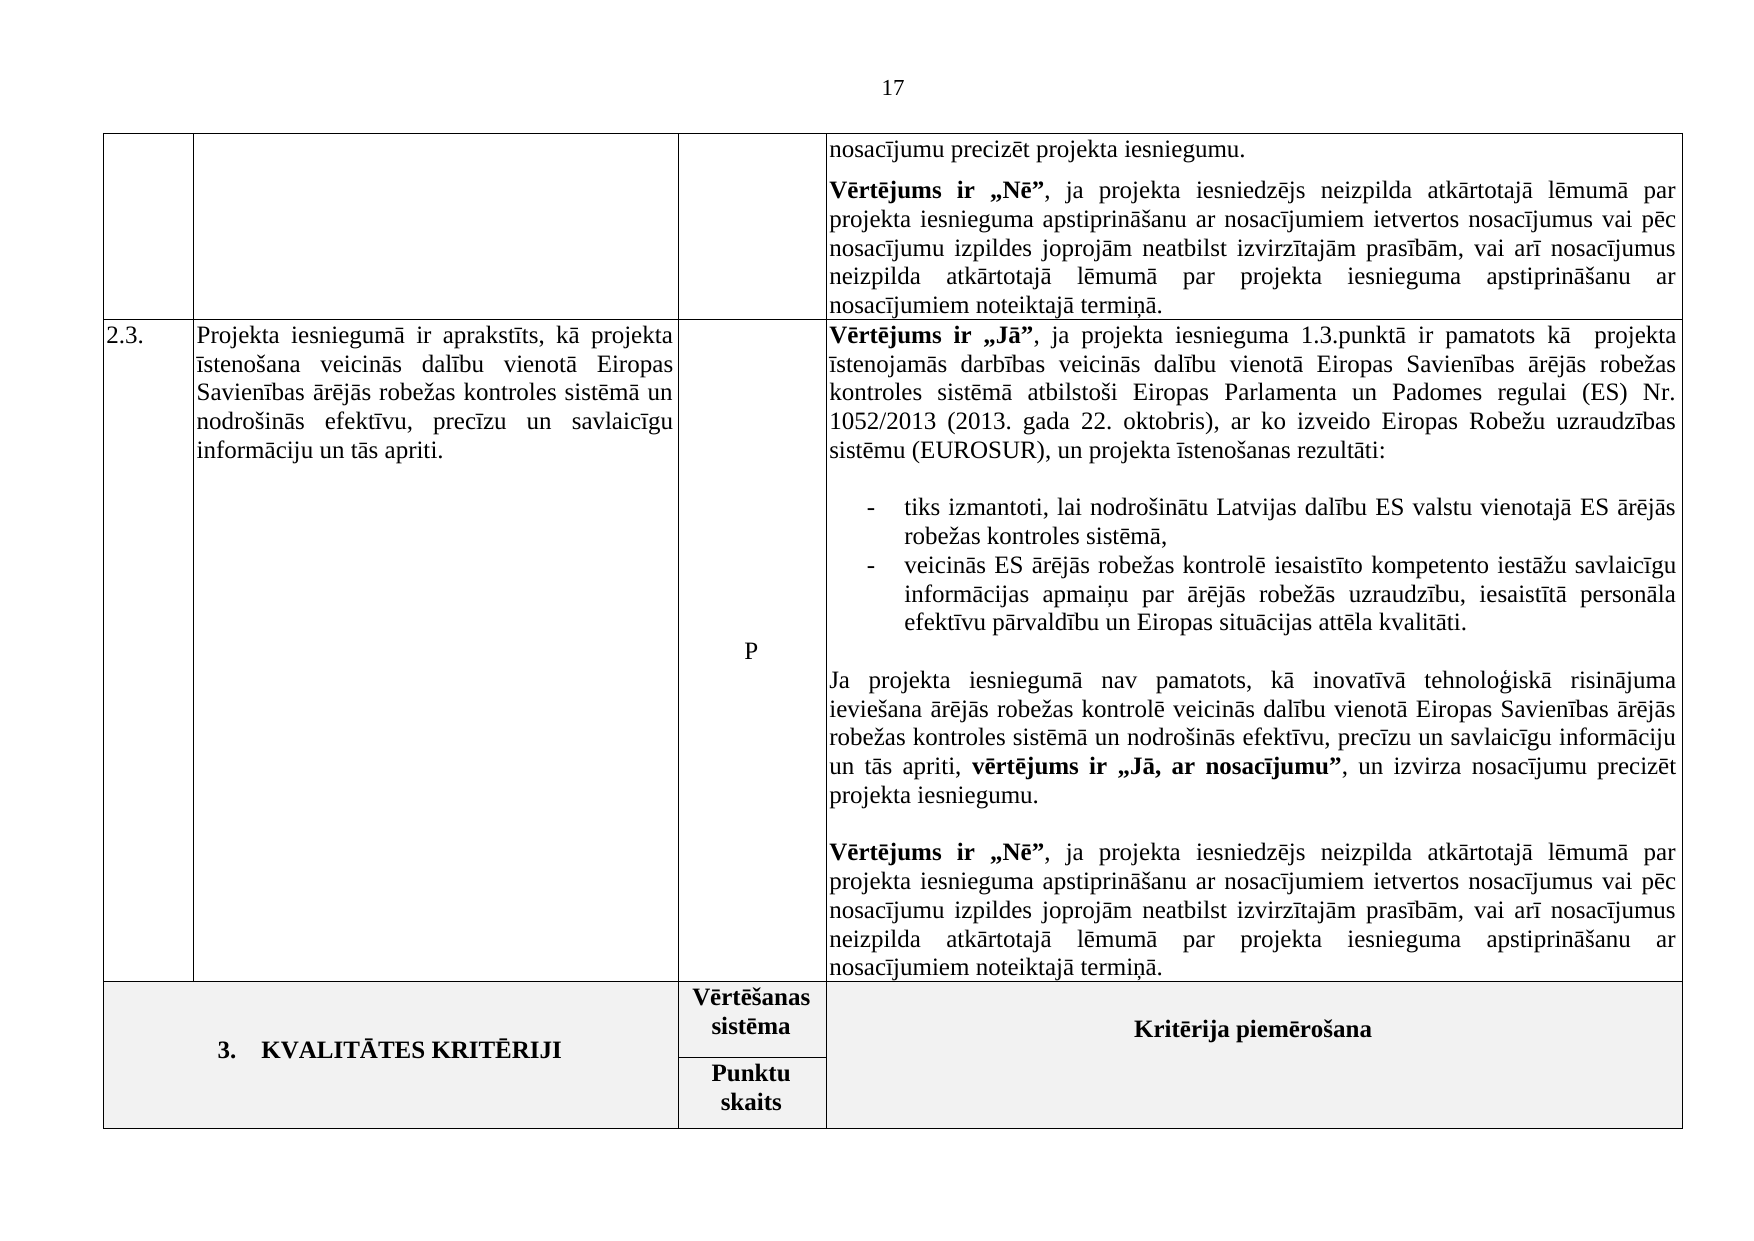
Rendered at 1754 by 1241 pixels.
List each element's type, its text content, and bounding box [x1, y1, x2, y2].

table_cell [104, 134, 193, 319]
table_cell Vērtējums ir „Jā”, ja projekta iesnieguma 1.3.punktā ir pamatots kā projekta īstenojamās darbības veicinās dalību vienotā Eiropas Savienības ārējās robežas kontroles sistēmā atbilstoši Eiropas Parlamenta un Padomes regulai (ES) Nr. 1052/2013 (2013. gada 22. oktobris), ar ko izveido Eiropas Robežu uzraudzības sistēmu (EUROSUR), un projekta īstenošanas rezultāti: tiks izmantoti, lai nodrošinātu Latvijas dalību ES valstu vienotajā ES ārējās robežas kontroles sistēmā, veicinās ES ārējās robežas kontrolē iesaistīto kompetento iestāžu savlaicīgu informācijas apmaiņu par ārējās robežās uzraudzību, iesaistītā personāla efektīvu pārvaldību un Eiropas situācijas attēla kvalitāti. Ja projekta iesniegumā nav pamatots, kā inovatīvā tehnoloģiskā risinājuma ieviešana ārējās robežas kontrolē veicinās dalību vienotā Eiropas Savienības ārējās robežas kontroles sistēmā un nodrošinās efektīvu, precīzu un savlaicīgu informāciju un tās apriti, vērtējums ir „Jā, ar nosacījumu”, un izvirza nosacījumu precizēt projekta iesniegumu. Vērtējums ir „Nē”, ja projekta iesniedzējs neizpilda atkārtotajā lēmumā par projekta iesnieguma apstiprināšanu ar nosacījumiem ietvertos nosacījumus vai pēc nosacījumu izpildes joprojām neatbilst izvirzītajām prasībām, vai arī nosacījumus neizpilda atkārtotajā lēmumā par projekta iesnieguma apstiprināšanu ar nosacījumiem noteiktajā termiņā. [827, 320, 1682, 981]
table_cell KVALITĀTES KRITĒRIJI [104, 982, 678, 1128]
table_cell Projekta iesniegumā ir aprakstīts, kā projekta īstenošana veicinās dalību vienotā Eiropas Savienības ārējās robežas kontroles sistēmā un nodrošinās efektīvu, precīzu un savlaicīgu informāciju un tās apriti. [194, 320, 678, 981]
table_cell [194, 134, 678, 319]
table_cell Vērtēšanas sistēma [679, 982, 826, 1057]
table_cell Kritērija piemērošana [827, 982, 1682, 1128]
table_cell [104, 320, 193, 981]
table_cell P [679, 320, 826, 981]
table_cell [827, 134, 1682, 319]
table_cell P [679, 134, 826, 319]
table_cell Punktu skaits [679, 1058, 826, 1128]
